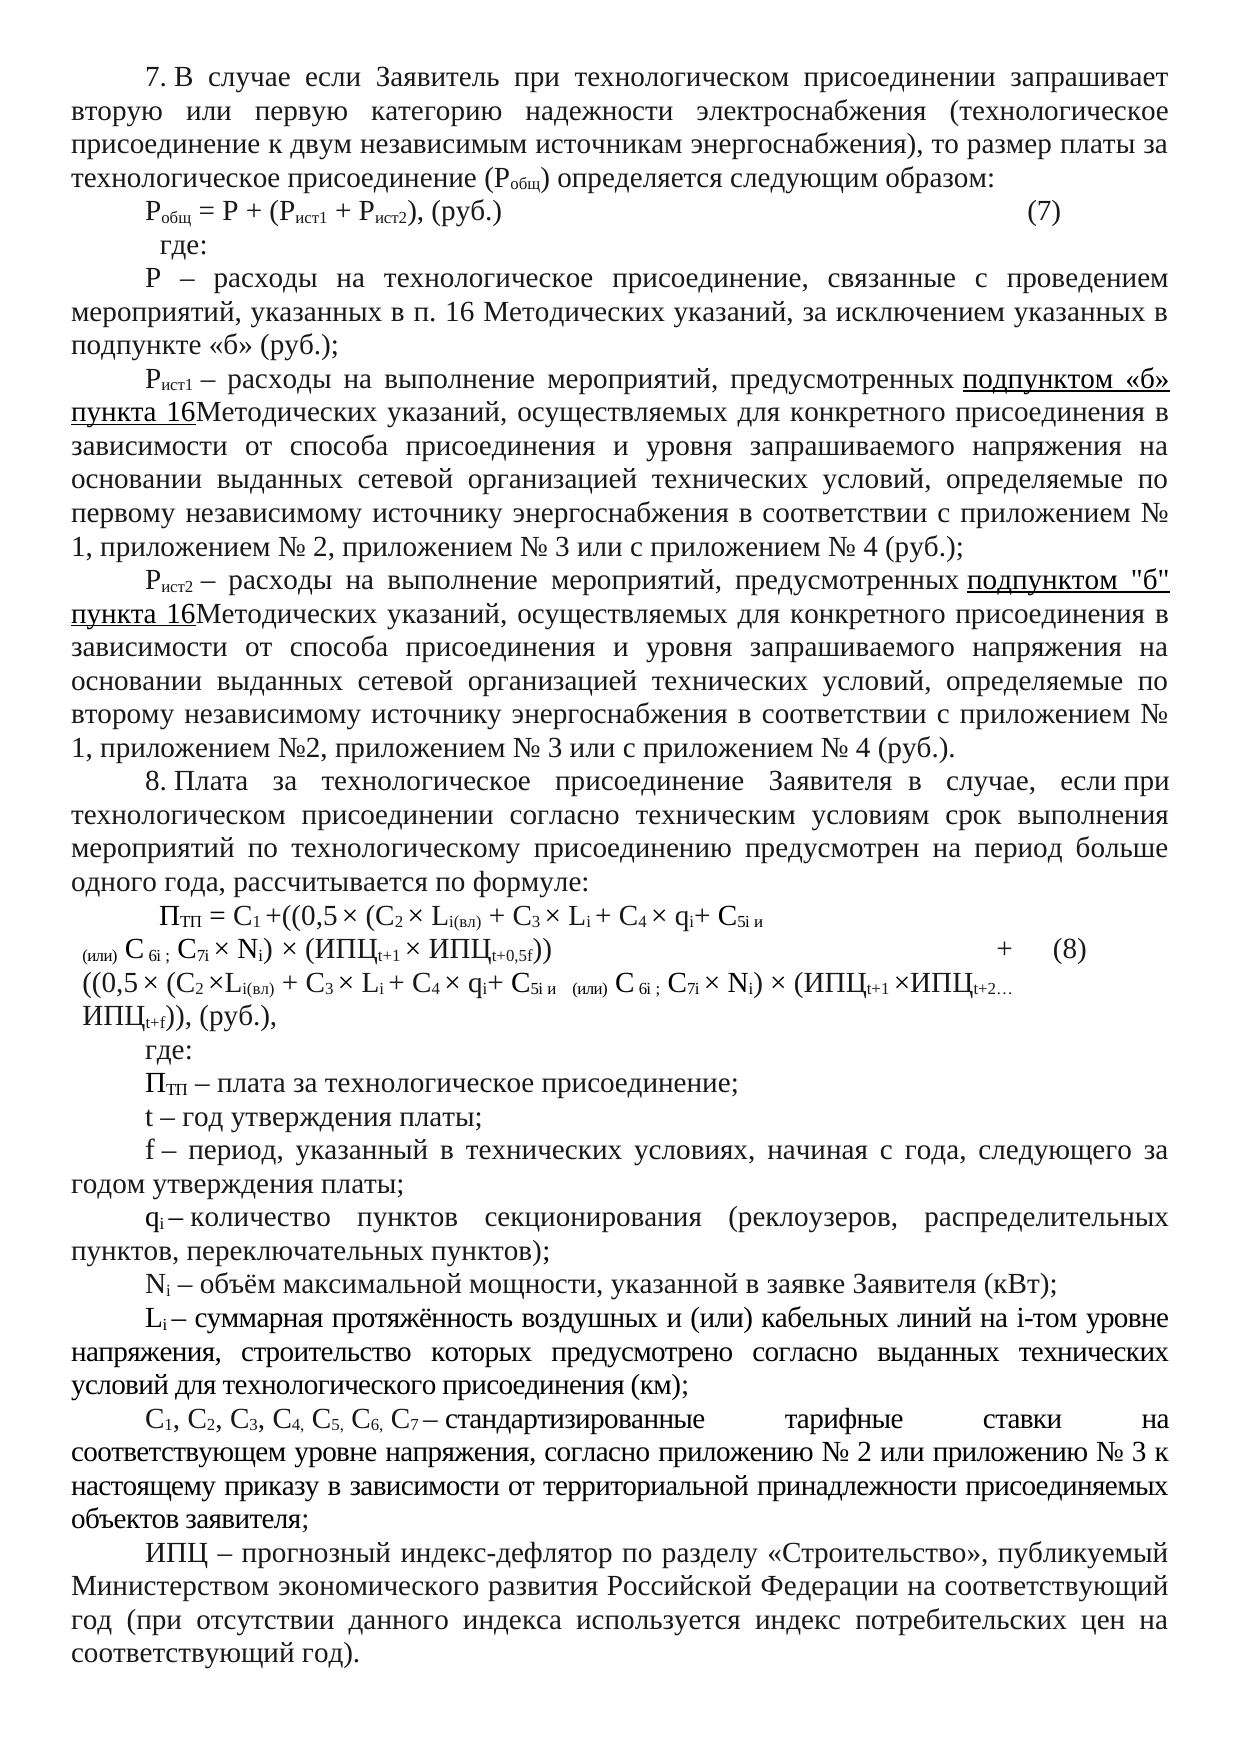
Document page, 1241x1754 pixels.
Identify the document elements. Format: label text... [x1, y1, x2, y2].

text С1, C2, C3, C4, C5, C6, C7 – стандартизированные тарифные ставки на соответствующем уровне напряжения, согласно приложению № 2 или приложению № 3 к настоящему приказу в зависимости от территориальной принадлежности присоединяемых объектов заявителя; [71, 1401, 1169, 1535]
text Рист1 – расходы на выполнение мероприятий, предусмотренных подпунктом «б» пункта 16Методических указаний, осуществляемых для конкретного присоединения в зависимости от способа присоединения и уровня запрашиваемого напряжения на основании выданных сетевой организацией технических условий, определяемые по первому независимому источнику энергоснабжения в соответствии с приложением № 1, приложением № 2, приложением № 3 или с приложением № 4 (руб.); [71, 361, 1169, 562]
text ИПЦ – прогнозный индекс-дефлятор по разделу «Строительство», публикуемый Министерством экономического развития Российской Федерации на соответствующий год (при отсутствии данного индекса используется индекс потребительских цен на соответствующий год). [71, 1535, 1169, 1669]
text f – период, указанный в технических условиях, начиная с года, следующего за годом утверждения платы; [71, 1132, 1169, 1199]
text Рист2 – расходы на выполнение мероприятий, предусмотренных подпунктом "б" пункта 16Методических указаний, осуществляемых для конкретного присоединения в зависимости от способа присоединения и уровня запрашиваемого напряжения на основании выданных сетевой организацией технических условий, определяемые по второму независимому источнику энергоснабжения в соответствии с приложением № 1, приложением №2, приложением № 3 или с приложением № 4 (руб.). [71, 562, 1169, 763]
text 7. В случае если Заявитель при технологическом присоединении запрашивает вторую или первую категорию надежности электроснабжения (технологическое присоединение к двум независимым источникам энергоснабжения), то размер платы за технологическое присоединение (Робщ) определяется следующим образом: [71, 59, 1169, 193]
text Ni – объём максимальной мощности, указанной в заявке Заявителя (кВт); [71, 1267, 1169, 1300]
text ПТП – плата за технологическое присоединение; [71, 1065, 1169, 1099]
text Р – расходы на технологическое присоединение, связанные с проведением мероприятий, указанных в п. 16 Методических указаний, за исключением указанных в подпункте «б» (руб.); [71, 260, 1169, 361]
text Li – суммарная протяжённость воздушных и (или) кабельных линий на i-том уровне напряжения, строительство которых предусмотрено согласно выданных технических условий для технологического присоединения (км); [71, 1300, 1169, 1401]
text где: [71, 227, 1169, 260]
text Робщ = Р + (Рист1 + Рист2), (руб.) (7) [71, 193, 1169, 227]
text 8. Плата за технологическое присоединение Заявителя в случае, если при технологическом присоединении согласно техническим условиям срок выполнения мероприятий по технологическому присоединению предусмотрен на период больше одного года, рассчитывается по формуле: [71, 763, 1169, 898]
table_header (8) [1024, 898, 1098, 1032]
text t – год утверждения платы; [71, 1099, 1169, 1132]
table_header ПТП = C1 +((0,5 × (C2 × Li(вл) + C3 × Li + C4 × qi+ C5i и (или) С 6i ; С7i × Ni) × (ИПЦt+1 × ИПЦt+0,5f)) + ((0,5 × (C2 ×Li(вл) + C3 × Li + C4 × qi+ C5i и (или) С 6i ; С7i × Ni) × (ИПЦt+1 ×ИПЦt+2…ИПЦt+f)), (руб.), [82, 898, 1024, 1032]
text где: [71, 1032, 1169, 1065]
text qi – количество пунктов секционирования (реклоузеров, распределительных пунктов, переключательных пунктов); [71, 1199, 1169, 1267]
